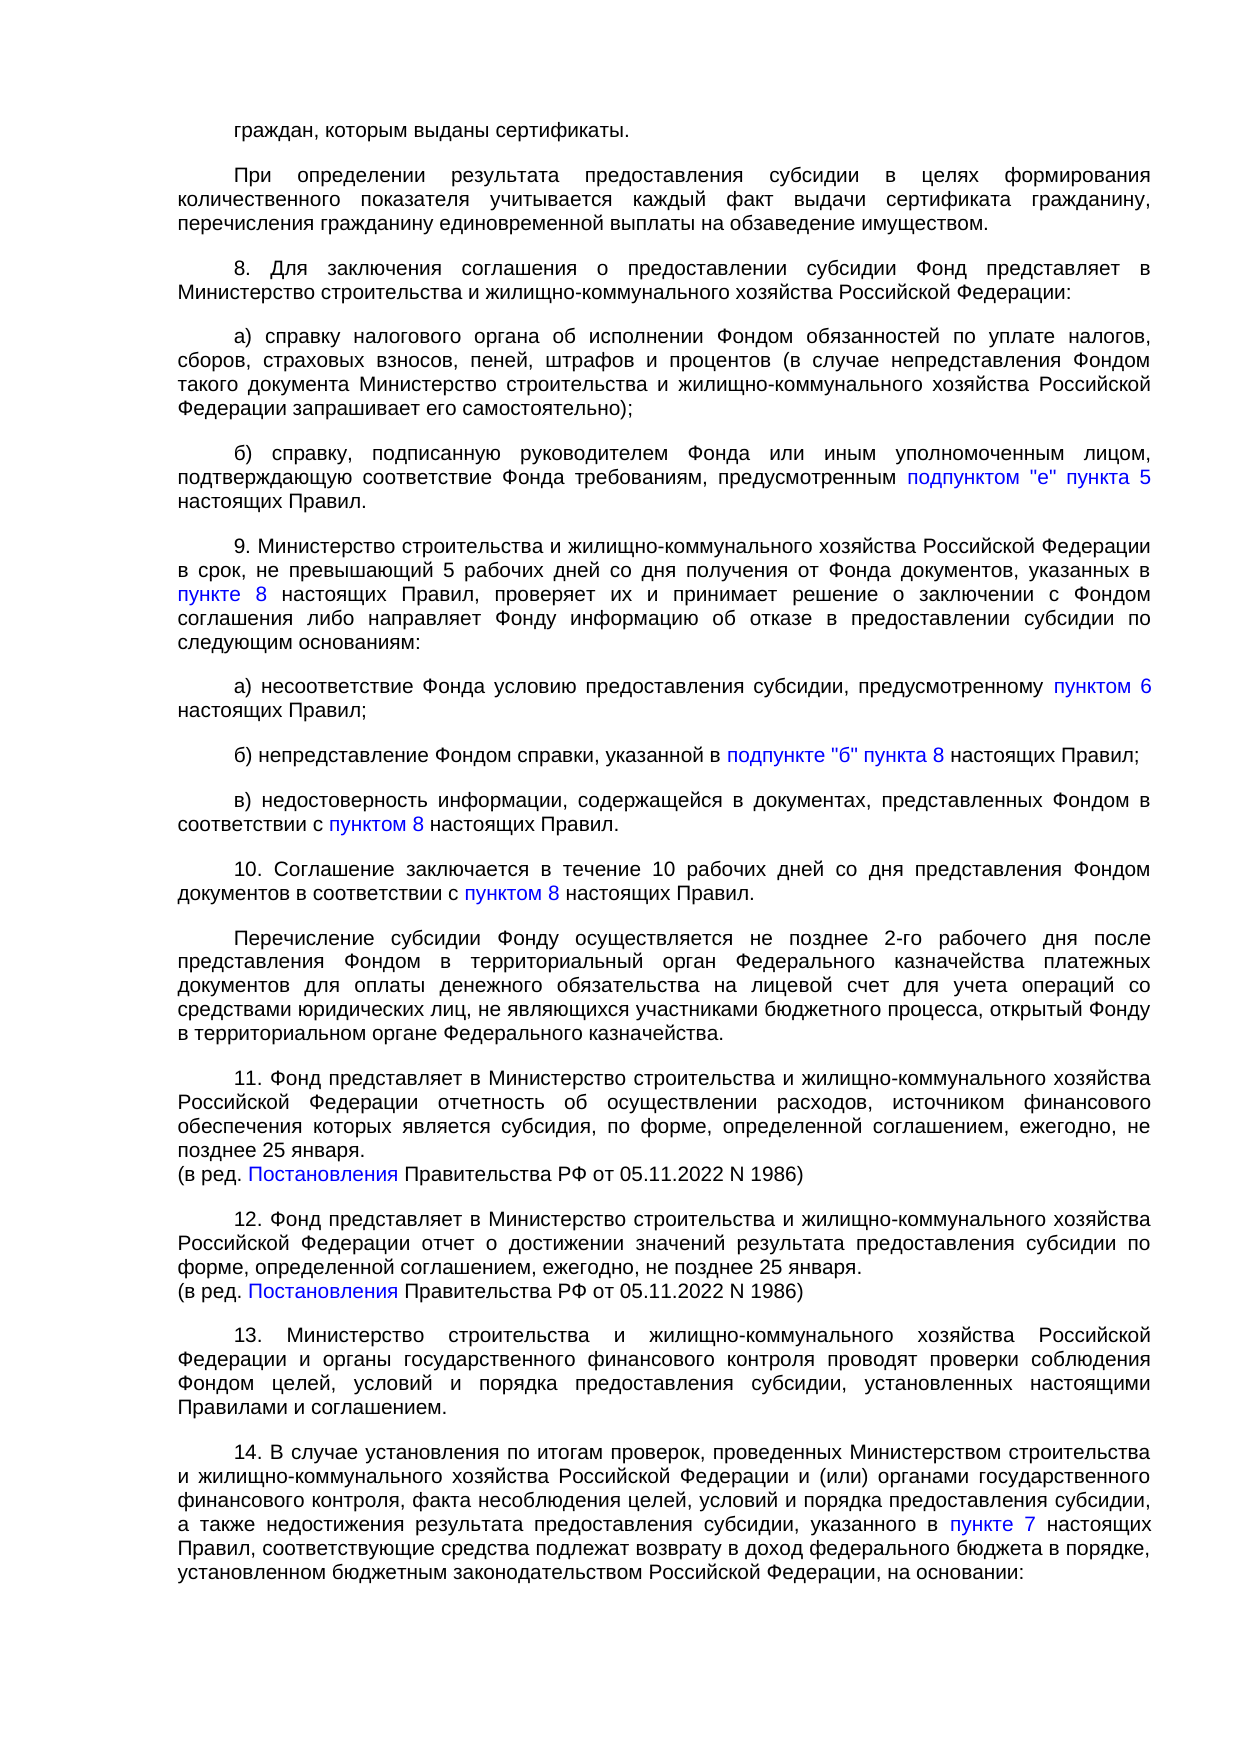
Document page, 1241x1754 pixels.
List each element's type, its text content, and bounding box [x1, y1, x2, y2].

text граждан, которым выданы сертификаты. [177, 118, 1152, 142]
text Перечисление субсидии Фонду осуществляется не позднее 2-го рабочего дня после представления Фондом в территориальный орган Федерального казначейства платежных документов для оплаты денежного обязательства на лицевой счет для учета операций со средствами юридических лиц, не являющихся участниками бюджетного процесса, открытый Фонду в территориальном органе Федерального казначейства. [177, 925, 1152, 1045]
text При определении результата предоставления субсидии в целях формирования количественного показателя учитывается каждый факт выдачи сертификата гражданину, перечисления гражданину единовременной выплаты на обзаведение имуществом. [177, 163, 1152, 235]
text 11. Фонд представляет в Министерство строительства и жилищно-коммунального хозяйства Российской Федерации отчетность об осуществлении расходов, источником финансового обеспечения которых является субсидия, по форме, определенной соглашением, ежегодно, не позднее 25 января. [177, 1066, 1152, 1162]
text а) справку налогового органа об исполнении Фондом обязанностей по уплате налогов, сборов, страховых взносов, пеней, штрафов и процентов (в случае непредставления Фондом такого документа Министерство строительства и жилищно-коммунального хозяйства Российской Федерации запрашивает его самостоятельно); [177, 324, 1152, 420]
text б) непредставление Фондом справки, указанной в подпункте "б" пункта 8 настоящих Правил; [177, 743, 1152, 767]
text 10. Соглашение заключается в течение 10 рабочих дней со дня представления Фондом документов в соответствии с пунктом 8 настоящих Правил. [177, 857, 1152, 904]
text 13. Министерство строительства и жилищно-коммунального хозяйства Российской Федерации и органы государственного финансового контроля проводят проверки соблюдения Фондом целей, условий и порядка предоставления субсидии, установленных настоящими Правилами и соглашением. [177, 1323, 1152, 1419]
text в) недостоверность информации, содержащейся в документах, представленных Фондом в соответствии с пунктом 8 настоящих Правил. [177, 788, 1152, 836]
text б) справку, подписанную руководителем Фонда или иным уполномоченным лицом, подтверждающую соответствие Фонда требованиям, предусмотренным подпунктом "е" пункта 5 настоящих Правил. [177, 441, 1152, 513]
text 14. В случае установления по итогам проверок, проведенных Министерством строительства и жилищно-коммунального хозяйства Российской Федерации и (или) органами государственного финансового контроля, факта несоблюдения целей, условий и порядка предоставления субсидии, а также недостижения результата предоставления субсидии, указанного в пункте 7 настоящих Правил, соответствующие средства подлежат возврату в доход федерального бюджета в порядке, установленном бюджетным законодательством Российской Федерации, на основании: [177, 1440, 1152, 1584]
text а) несоответствие Фонда условию предоставления субсидии, предусмотренному пунктом 6 настоящих Правил; [177, 674, 1152, 722]
text (в ред. Постановления Правительства РФ от 05.11.2022 N 1986) [177, 1162, 1152, 1186]
text 8. Для заключения соглашения о предоставлении субсидии Фонд представляет в Министерство строительства и жилищно-коммунального хозяйства Российской Федерации: [177, 256, 1152, 303]
text (в ред. Постановления Правительства РФ от 05.11.2022 N 1986) [177, 1278, 1152, 1302]
text 9. Министерство строительства и жилищно-коммунального хозяйства Российской Федерации в срок, не превышающий 5 рабочих дней со дня получения от Фонда документов, указанных в пункте 8 настоящих Правил, проверяет их и принимает решение о заключении с Фондом соглашения либо направляет Фонду информацию об отказе в предоставлении субсидии по следующим основаниям: [177, 534, 1152, 653]
text 12. Фонд представляет в Министерство строительства и жилищно-коммунального хозяйства Российской Федерации отчет о достижении значений результата предоставления субсидии по форме, определенной соглашением, ежегодно, не позднее 25 января. [177, 1207, 1152, 1278]
